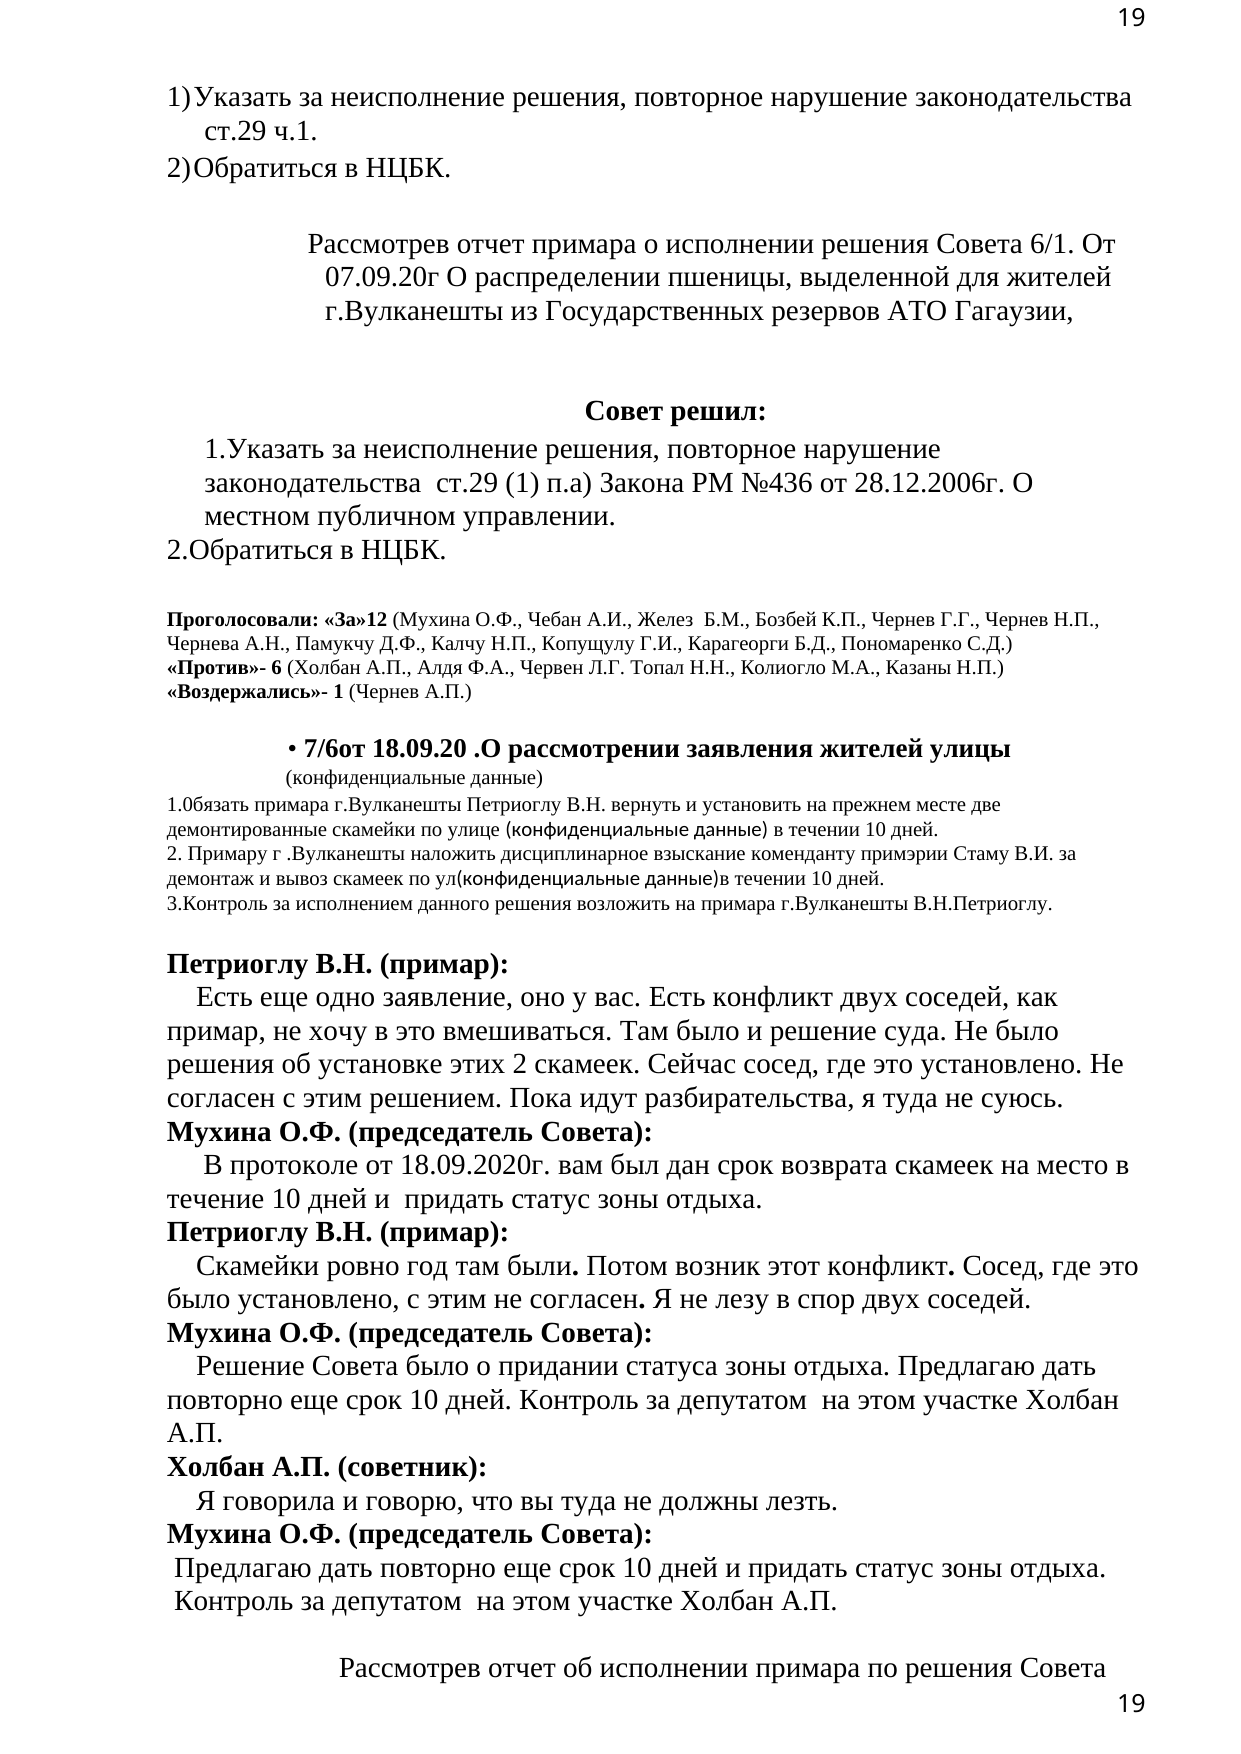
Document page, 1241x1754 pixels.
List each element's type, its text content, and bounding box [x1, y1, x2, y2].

text Мухина О.Ф. (председатель Совета): [167, 1114, 1145, 1147]
text Мухина О.Ф. (председатель Совета): [167, 1516, 1145, 1550]
text Совет решил: [242, 393, 1145, 427]
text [285, 1650, 1145, 1684]
text Предлагаю дать повторно еще срок 10 дней и придать статус зоны отдыха. [167, 1550, 1145, 1583]
text Контроль за депутатом на этом участке Холбан А.П. [167, 1583, 1145, 1617]
text В протоколе от 18.09.2020г. вам был дан срок возврата скамеек на место в течение 10 дней и придать статус зоны отдыха. [167, 1147, 1145, 1214]
text • 7/6от 18.09.20 .О рассмотрении заявления жителей улицы (конфиденциальные данные) [285, 732, 1145, 789]
text 1.0бязать примара г.Вулканешты Петриоглу В.Н. вернуть и установить на прежнем месте две демонтированные скамейки по улице (конфиденциальные данные) в течении 10 дней. [167, 792, 1145, 841]
text Скамейки ровно год там были. Потом возник этот конфликт. Сосед, где это было установлено, с этим не согласен. Я не лезу в спор двух соседей. [167, 1248, 1145, 1315]
list Указать за неисполнение решения, повторное нарушение законодательства ст.29 ч.1. [167, 79, 1145, 146]
text 2. Примару г .Вулканешты наложить дисциплинарное взыскание коменданту примэрии Стаму В.И. за демонтаж и вывоз скамеек по ул(конфиденциальные данные)в течении 10 дней. [167, 841, 1145, 891]
text «Воздержались»- 1 (Чернев А.П.) [167, 679, 1145, 703]
text 3.Контроль за исполнением данного решения возложить на примара г.Вулканешты В.Н.Петриоглу. [167, 891, 1145, 915]
text 1.Указать за неисполнение решения, повторное нарушение законодательства ст.29 (1) п.а) Закона РМ №436 от 28.12.2006г. О местном публичном управлении. [204, 431, 1145, 532]
list Обратиться в НЦБК. [167, 151, 1145, 184]
text Петриоглу В.Н. (примар): [167, 1214, 1145, 1248]
text Есть еще одно заявление, оно у вас. Есть конфликт двух соседей, как примар, не хочу в это вмешиваться. Там было и решение суда. Не было решения об установке этих 2 скамеек. Сейчас сосед, где это установлено. Не согласен с этим решением. Пока идут разбирательства, я туда не суюсь. [167, 979, 1145, 1114]
text 2.Обратиться в НЦБК. [167, 532, 1145, 565]
text Рассмотрев отчет примара о исполнении решения Совета 6/1. От 07.09.20г О распределении пшеницы, выделенной для жителей г.Вулканешты из Государственных резервов АТО Гагаузии, [285, 226, 1145, 327]
text Решение Совета было о придании статуса зоны отдыха. Предлагаю дать повторно еще срок 10 дней. Контроль за депутатом на этом участке Холбан А.П. [167, 1348, 1145, 1449]
text Мухина О.Ф. (председатель Совета): [167, 1315, 1145, 1348]
text «Против»- 6 (Холбан А.П., Алдя Ф.А., Червен Л.Г. Топал Н.Н., Колиогло М.А., Казаны Н.П.) [167, 655, 1145, 679]
text Проголосовали: «За»12 (Мухина О.Ф., Чебан А.И., Желез Б.М., Бозбей К.П., Чернев Г.Г., Чернев Н.П., Чернева А.Н., Памукчу Д.Ф., Калчу Н.П., Копущулу Г.И., Карагеорги Б.Д., Пономаренко С.Д.) [167, 607, 1145, 655]
text Петриоглу В.Н. (примар): [167, 946, 1145, 979]
text Я говорила и говорю, что вы туда не должны лезть. [167, 1483, 1145, 1516]
text Холбан А.П. (советник): [167, 1449, 1145, 1483]
